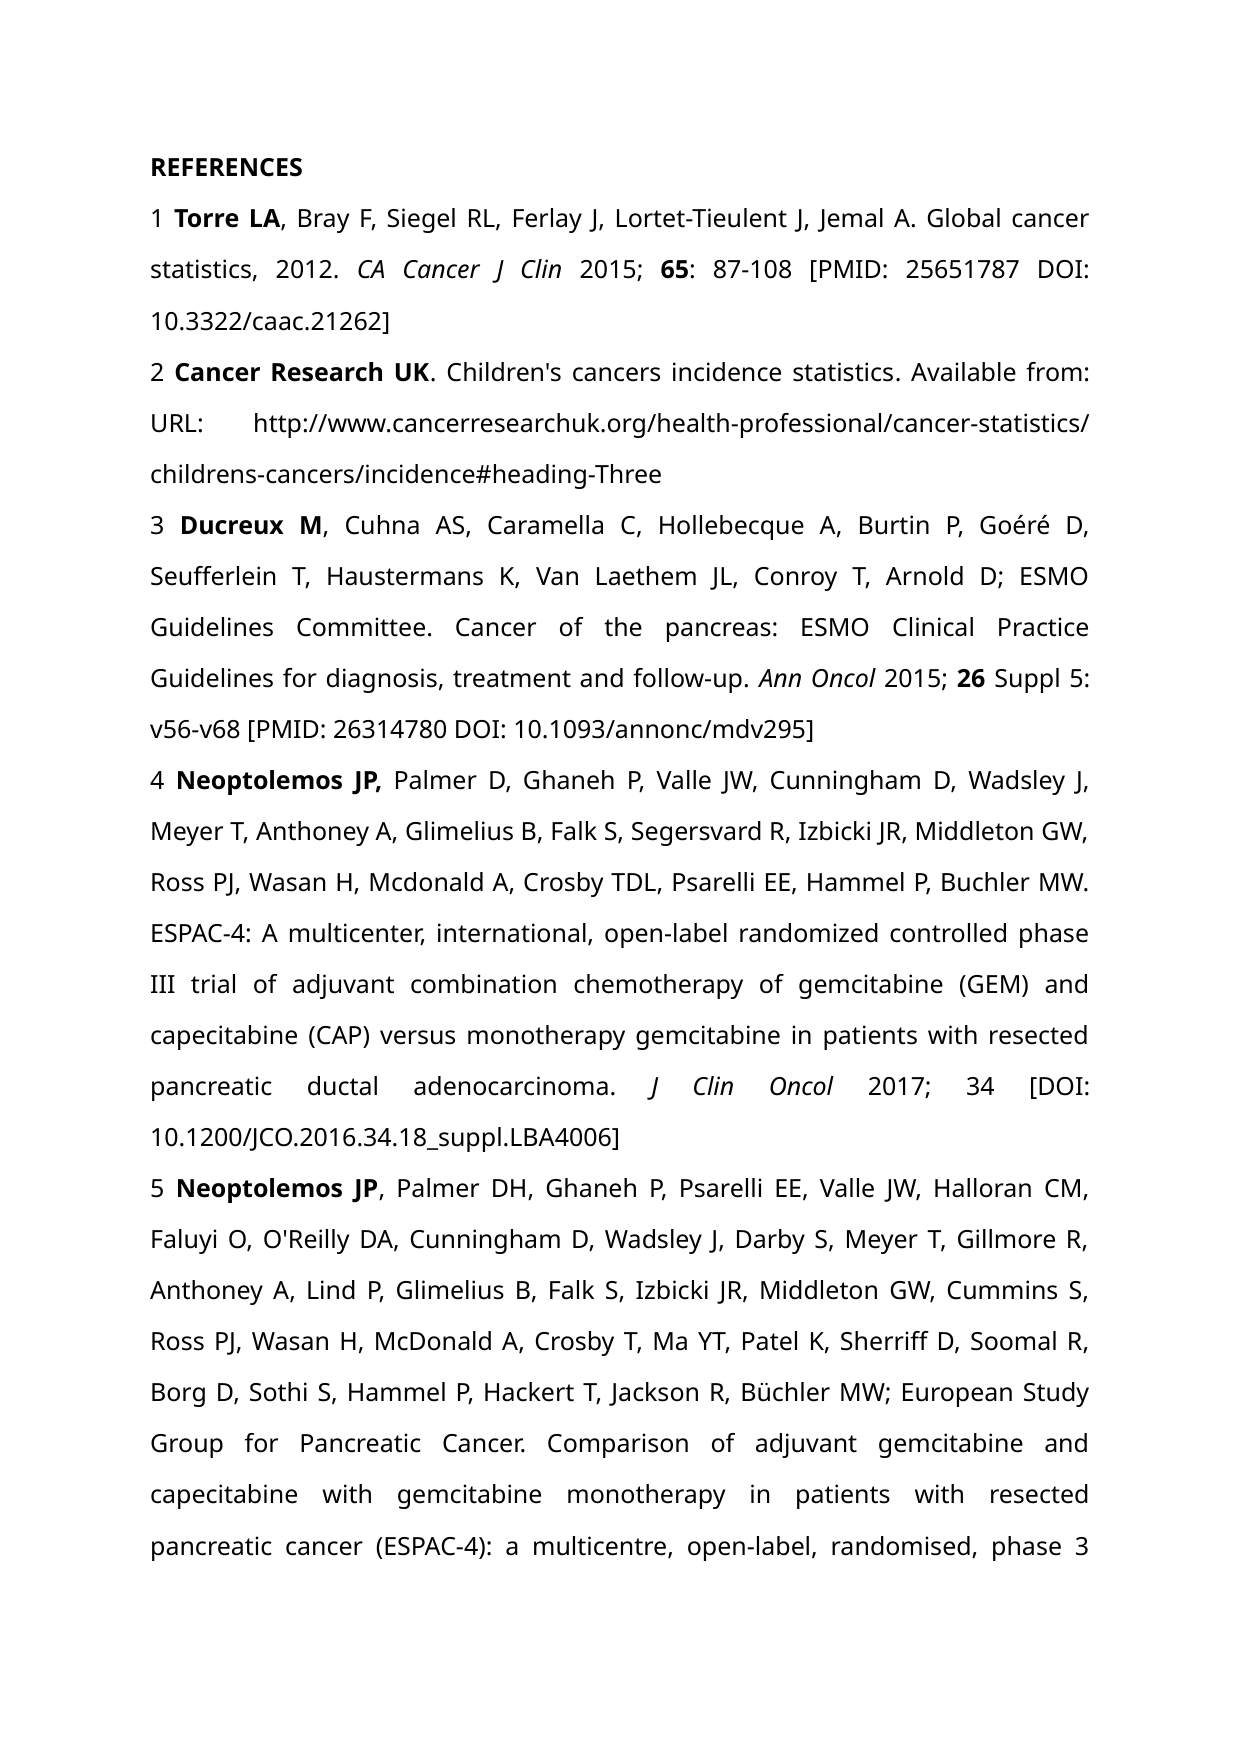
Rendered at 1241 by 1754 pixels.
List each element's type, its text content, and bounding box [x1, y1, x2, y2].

text 3 Ducreux M, Cuhna AS, Caramella C, Hollebecque A, Burtin P, Goéré D, Seufferlein T, Haustermans K, Van Laethem JL, Conroy T, Arnold D; ESMO Guidelines Committee. Cancer of the pancreas: ESMO Clinical Practice Guidelines for diagnosis, treatment and follow-up. Ann Oncol 2015; 26 Suppl 5: v56-v68 [PMID: 26314780 DOI: 10.1093/annonc/mdv295] [150, 507, 1090, 746]
text REFERENCES [150, 150, 1090, 184]
text 1 Torre LA, Bray F, Siegel RL, Ferlay J, Lortet-Tieulent J, Jemal A. Global cancer statistics, 2012. CA Cancer J Clin 2015; 65: 87-108 [PMID: 25651787 DOI: 10.3322/caac.21262] [150, 201, 1090, 337]
text 4 Neoptolemos JP, Palmer D, Ghaneh P, Valle JW, Cunningham D, Wadsley J, Meyer T, Anthoney A, Glimelius B, Falk S, Segersvard R, Izbicki JR, Middleton GW, Ross PJ, Wasan H, Mcdonald A, Crosby TDL, Psarelli EE, Hammel P, Buchler MW. ESPAC-4: A multicenter, international, open-label randomized controlled phase III trial of adjuvant combination chemotherapy of gemcitabine (GEM) and capecitabine (CAP) versus monotherapy gemcitabine in patients with resected pancreatic ductal adenocarcinoma. J Clin Oncol 2017; 34 [DOI: 10.1200/JCO.2016.34.18_suppl.LBA4006] [150, 762, 1090, 1154]
text 2 Cancer Research UK. Children's cancers incidence statistics. Available from: URL: http://www.cancerresearchuk.org/health-professional/cancer-statistics/childrens-cancers/incidence#heading-Three [150, 354, 1090, 490]
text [150, 1171, 1090, 1562]
